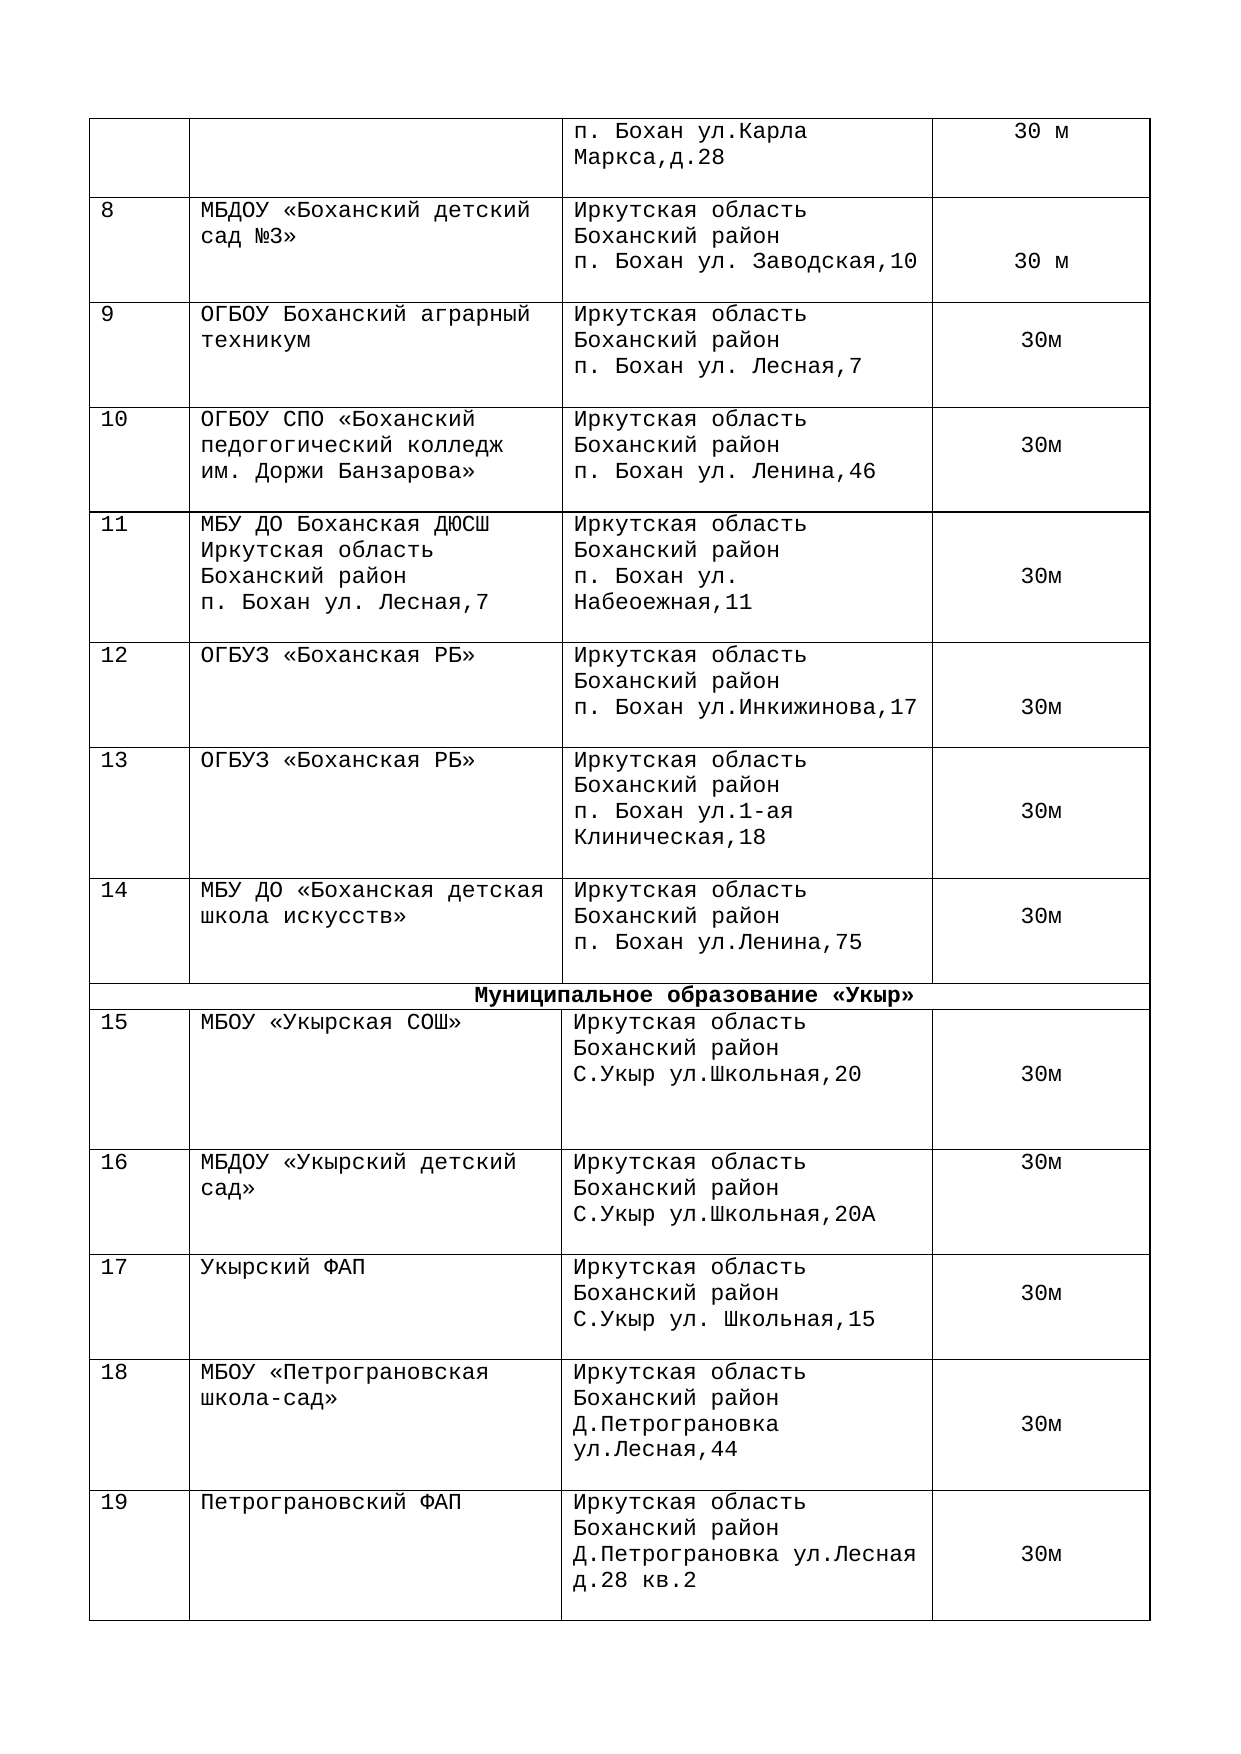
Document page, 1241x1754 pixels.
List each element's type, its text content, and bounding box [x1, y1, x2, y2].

table_cell 11 [90, 513, 189, 642]
table_cell Иркутская область Боханский район п. Бохан ул. Ленина,46 [563, 408, 932, 511]
table_cell 30м [933, 1255, 1149, 1359]
table_cell 30м [933, 1360, 1149, 1490]
table_cell Иркутская область Боханский район п. Бохан ул.1-ая Клиническая,18 [563, 748, 932, 878]
table_cell Иркутская область Боханский район п. Бохан ул.Ленина,75 [563, 879, 932, 982]
table_cell Иркутская область Боханский район С.Укыр ул.Школьная,20А [562, 1150, 932, 1254]
table_cell 30 м [933, 198, 1149, 302]
table_cell ОГБУЗ «Боханская РБ» [190, 643, 562, 747]
table_cell 30 м [933, 119, 1149, 197]
table_cell Укырский ФАП [190, 1255, 561, 1359]
table_cell 30м [933, 303, 1149, 407]
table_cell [563, 119, 932, 197]
table_cell 30м [933, 1150, 1149, 1254]
table_cell ОГБОУ СПО «Боханский педогогический колледж им. Доржи Банзарова» [190, 408, 562, 511]
table_cell МБДОУ «Укырский детский сад» [190, 1150, 561, 1254]
table_cell 30м [933, 408, 1149, 511]
table_cell 13 [90, 748, 189, 878]
table_cell Иркутская область Боханский район С.Укыр ул.Школьная,20 [562, 1010, 932, 1149]
table_cell Иркутская область Боханский район С.Укыр ул. Школьная,15 [562, 1255, 932, 1359]
table_cell ОГБУЗ «Боханская РБ» [190, 748, 562, 878]
table_cell 30м [933, 1010, 1149, 1149]
table_cell Петрограновский ФАП [190, 1491, 561, 1620]
table_cell 18 [90, 1360, 189, 1490]
table_cell 30м [933, 748, 1149, 878]
table_cell Муниципальное образование «Укыр» [90, 984, 1149, 1009]
table_cell МБУ ДО Боханская ДЮСШ Иркутская область Боханский район п. Бохан ул. Лесная,7 [190, 513, 562, 642]
table_cell 30м [933, 879, 1149, 982]
table_cell МБУ ДО «Боханская детская школа искусств» [190, 879, 562, 982]
table_cell МБОУ «Петрограновская школа-сад» [190, 1360, 561, 1490]
table_cell Иркутская область Боханский район п. Бохан ул. Лесная,7 [563, 303, 932, 407]
table_cell 30м [933, 513, 1149, 642]
table_cell МБДОУ «Боханский детский сад №3» [190, 198, 562, 302]
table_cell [190, 119, 562, 197]
table_cell 7 [90, 119, 189, 197]
table_cell 17 [90, 1255, 189, 1359]
table_cell Иркутская область Боханский район Д.Петрограновка ул.Лесная д.28 кв.2 [562, 1491, 932, 1620]
table_cell 15 [90, 1010, 189, 1149]
table_cell ОГБОУ Боханский аграрный техникум [190, 303, 562, 407]
table_cell 19 [90, 1491, 189, 1620]
table_cell 8 [90, 198, 189, 302]
table_cell 9 [90, 303, 189, 407]
table_cell 16 [90, 1150, 189, 1254]
table_cell 12 [90, 643, 189, 747]
table_cell Иркутская область Боханский район Д.Петрограновка ул.Лесная,44 [562, 1360, 932, 1490]
table_cell 30м [933, 1491, 1149, 1620]
table_cell 10 [90, 408, 189, 511]
table_cell 14 [90, 879, 189, 982]
table_cell Иркутская область Боханский район п. Бохан ул. Заводская,10 [563, 198, 932, 302]
table_cell 30м [933, 643, 1149, 747]
table_cell Иркутская область Боханский район п. Бохан ул. Набеоежная,11 [563, 513, 932, 642]
table_cell МБОУ «Укырская СОШ» [190, 1010, 561, 1149]
table_cell Иркутская область Боханский район п. Бохан ул.Инкижинова,17 [563, 643, 932, 747]
